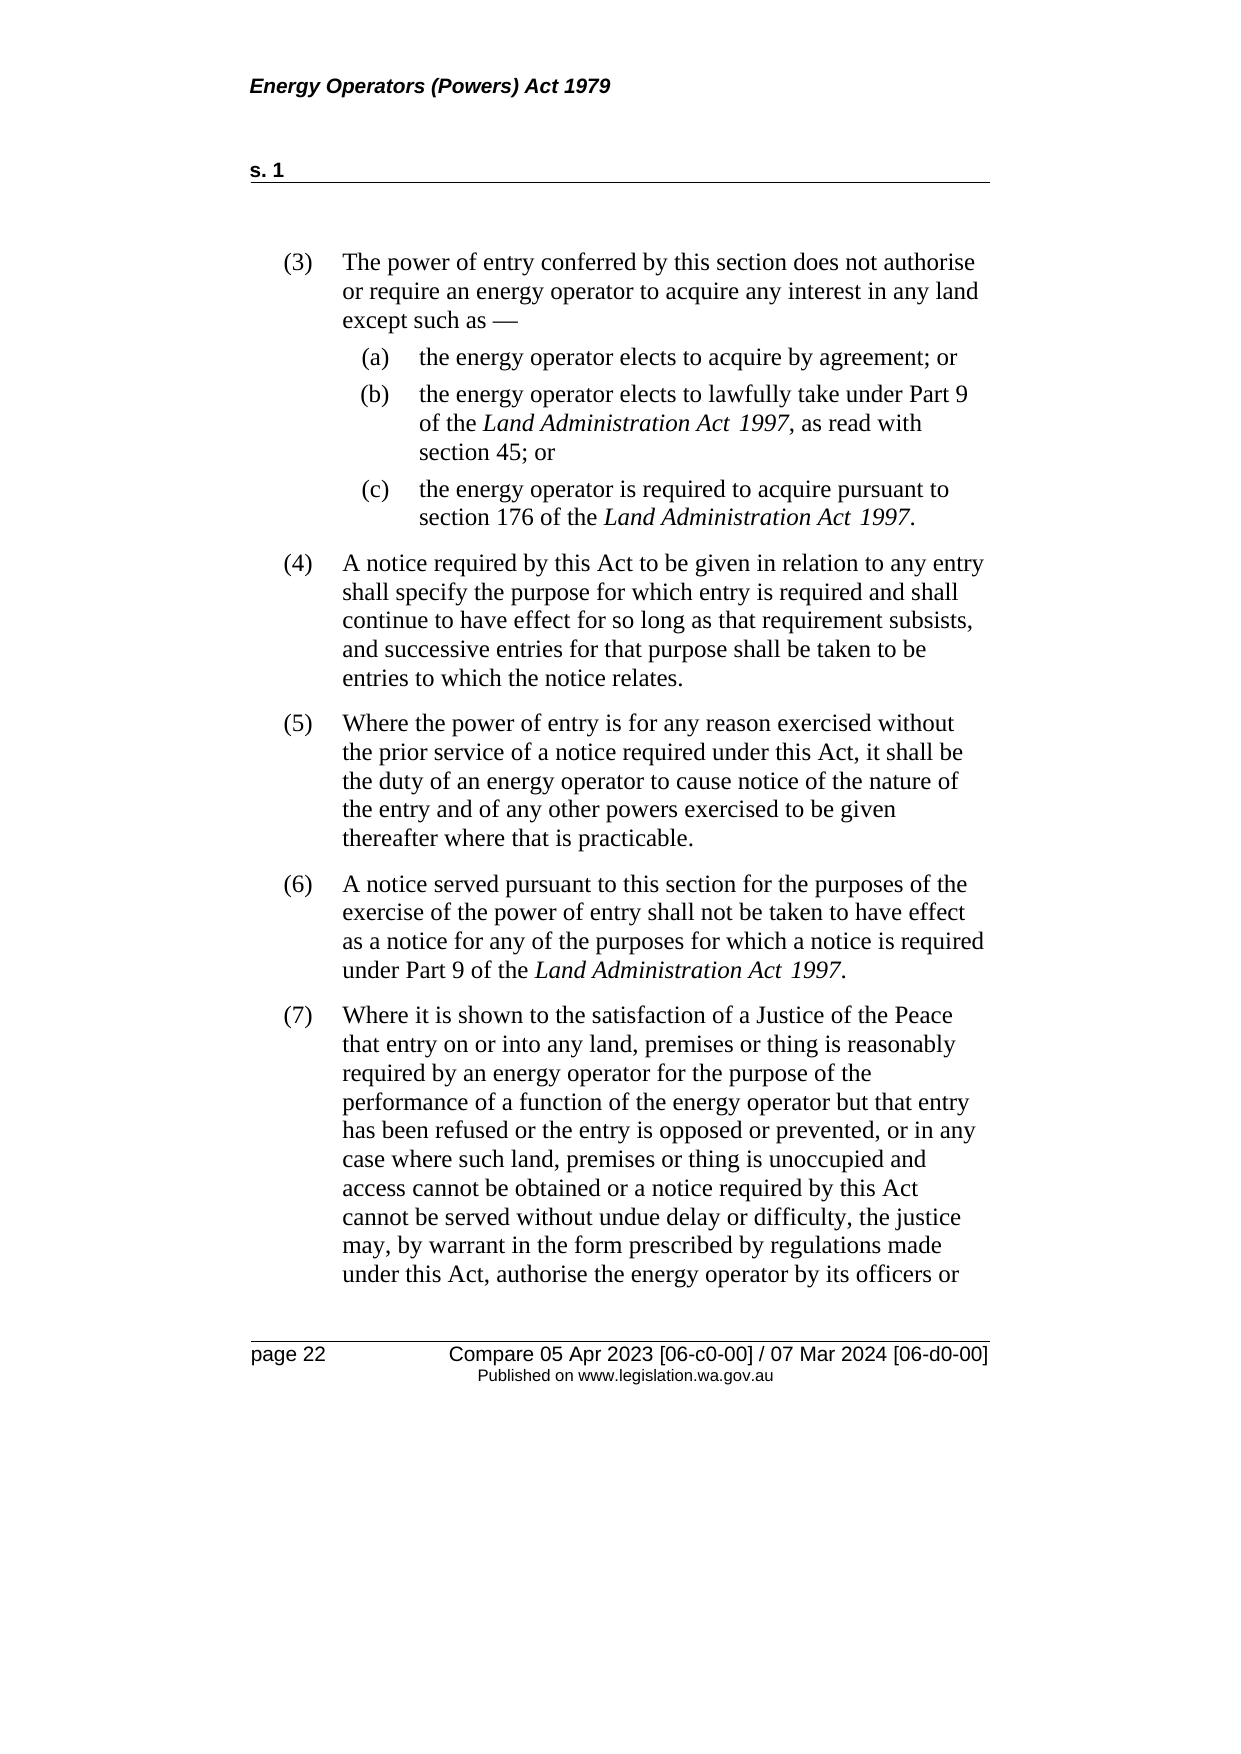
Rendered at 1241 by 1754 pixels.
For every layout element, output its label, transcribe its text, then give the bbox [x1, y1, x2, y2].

text (b) the energy operator elects to lawfully take under Part 9 of the Land Administration Act 1997, as read with section 45; or [251, 379, 990, 465]
text (3) The power of entry conferred by this section does not authorise or require an energy operator to acquire any interest in any land except such as — [251, 247, 990, 334]
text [251, 1000, 990, 1288]
text (c) the energy operator is required to acquire pursuant to section 176 of the Land Administration Act 1997. [251, 474, 990, 531]
text (5) Where the power of entry is for any reason exercised without the prior service of a notice required under this Act, it shall be the duty of an energy operator to cause notice of the nature of the entry and of any other powers exercised to be given thereafter where that is practicable. [251, 708, 990, 852]
text (6) A notice served pursuant to this section for the purposes of the exercise of the power of entry shall not be taken to have effect as a notice for any of the purposes for which a notice is required under Part 9 of the Land Administration Act 1997. [251, 869, 990, 984]
text (4) A notice required by this Act to be given in relation to any entry shall specify the purpose for which entry is required and shall continue to have effect for so long as that requirement subsists, and successive entries for that purpose shall be taken to be entries to which the notice relates. [251, 548, 990, 692]
text (a) the energy operator elects to acquire by agreement; or [251, 342, 990, 371]
